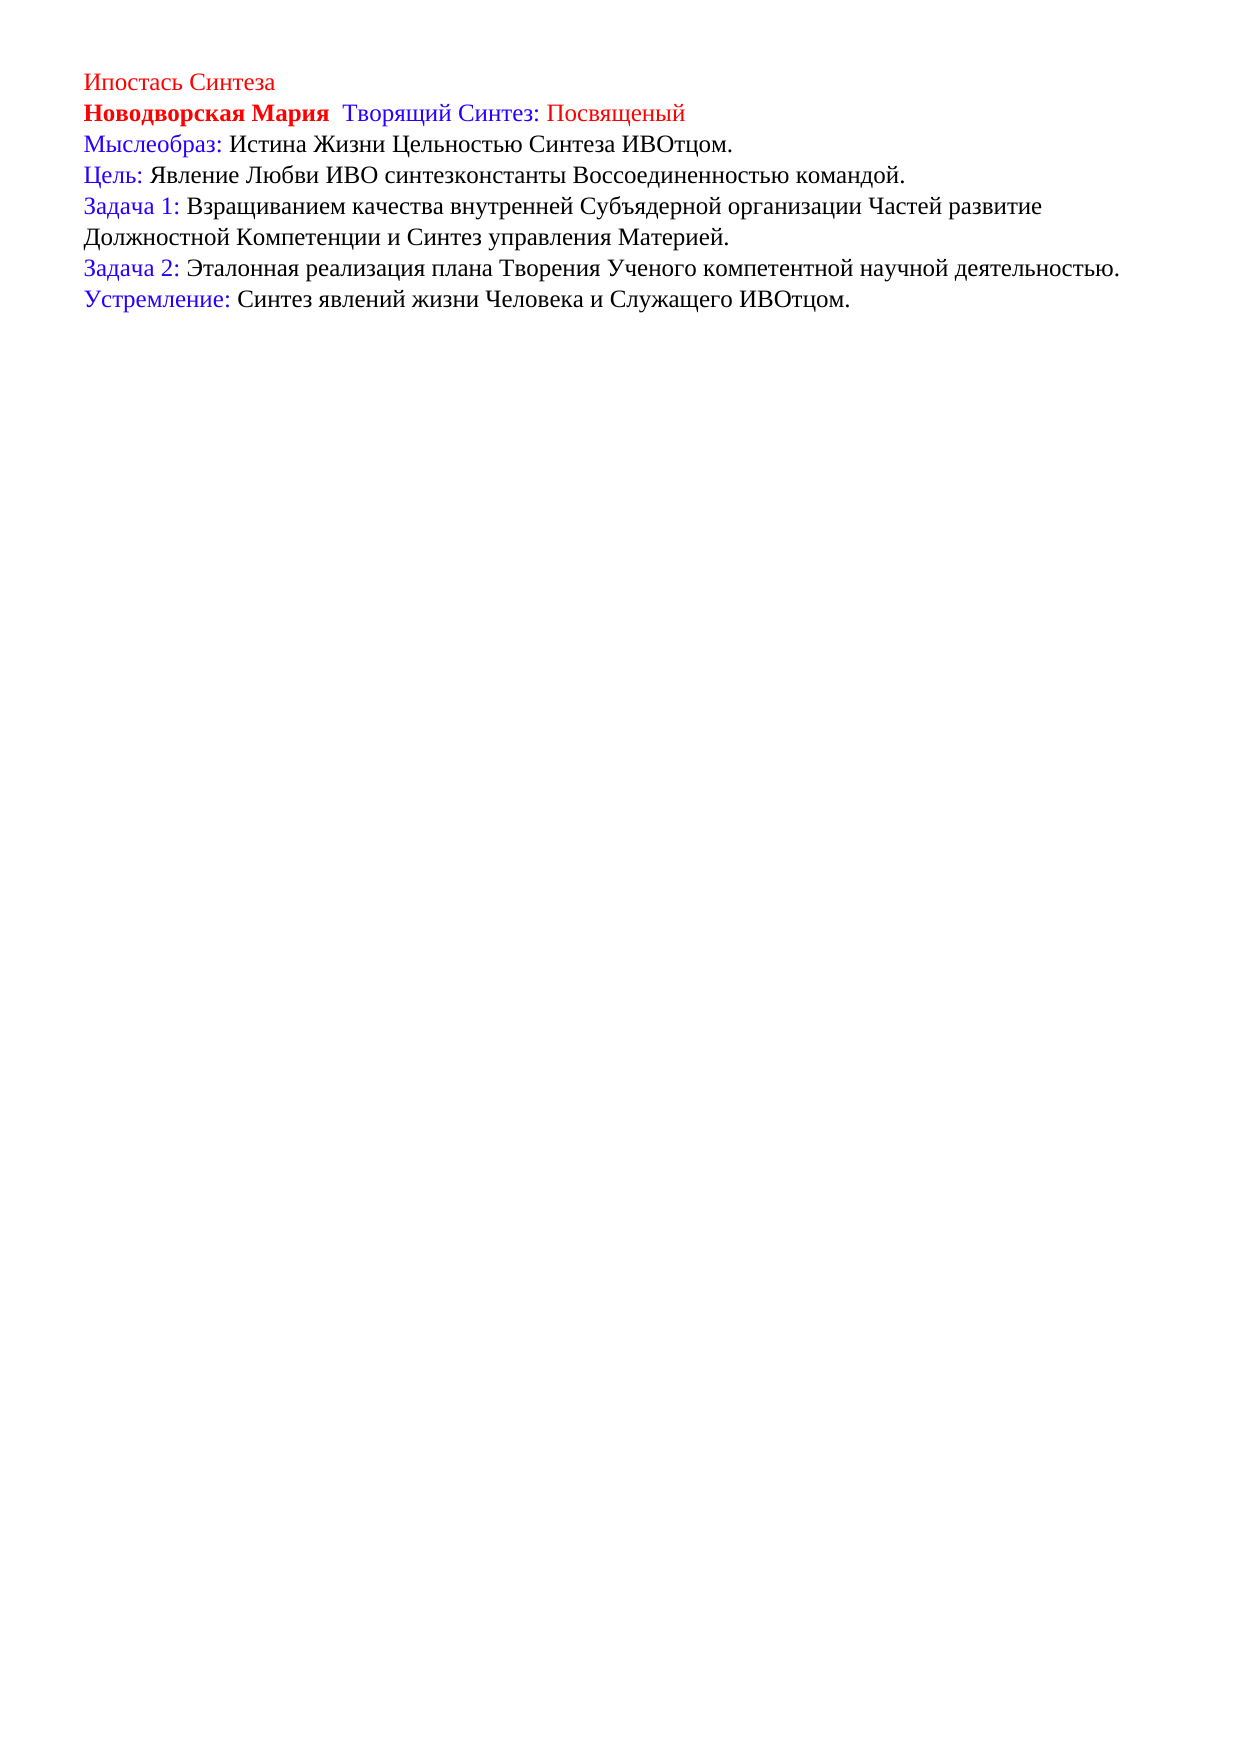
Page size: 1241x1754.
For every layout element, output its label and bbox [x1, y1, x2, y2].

text [83, 67, 1157, 313]
